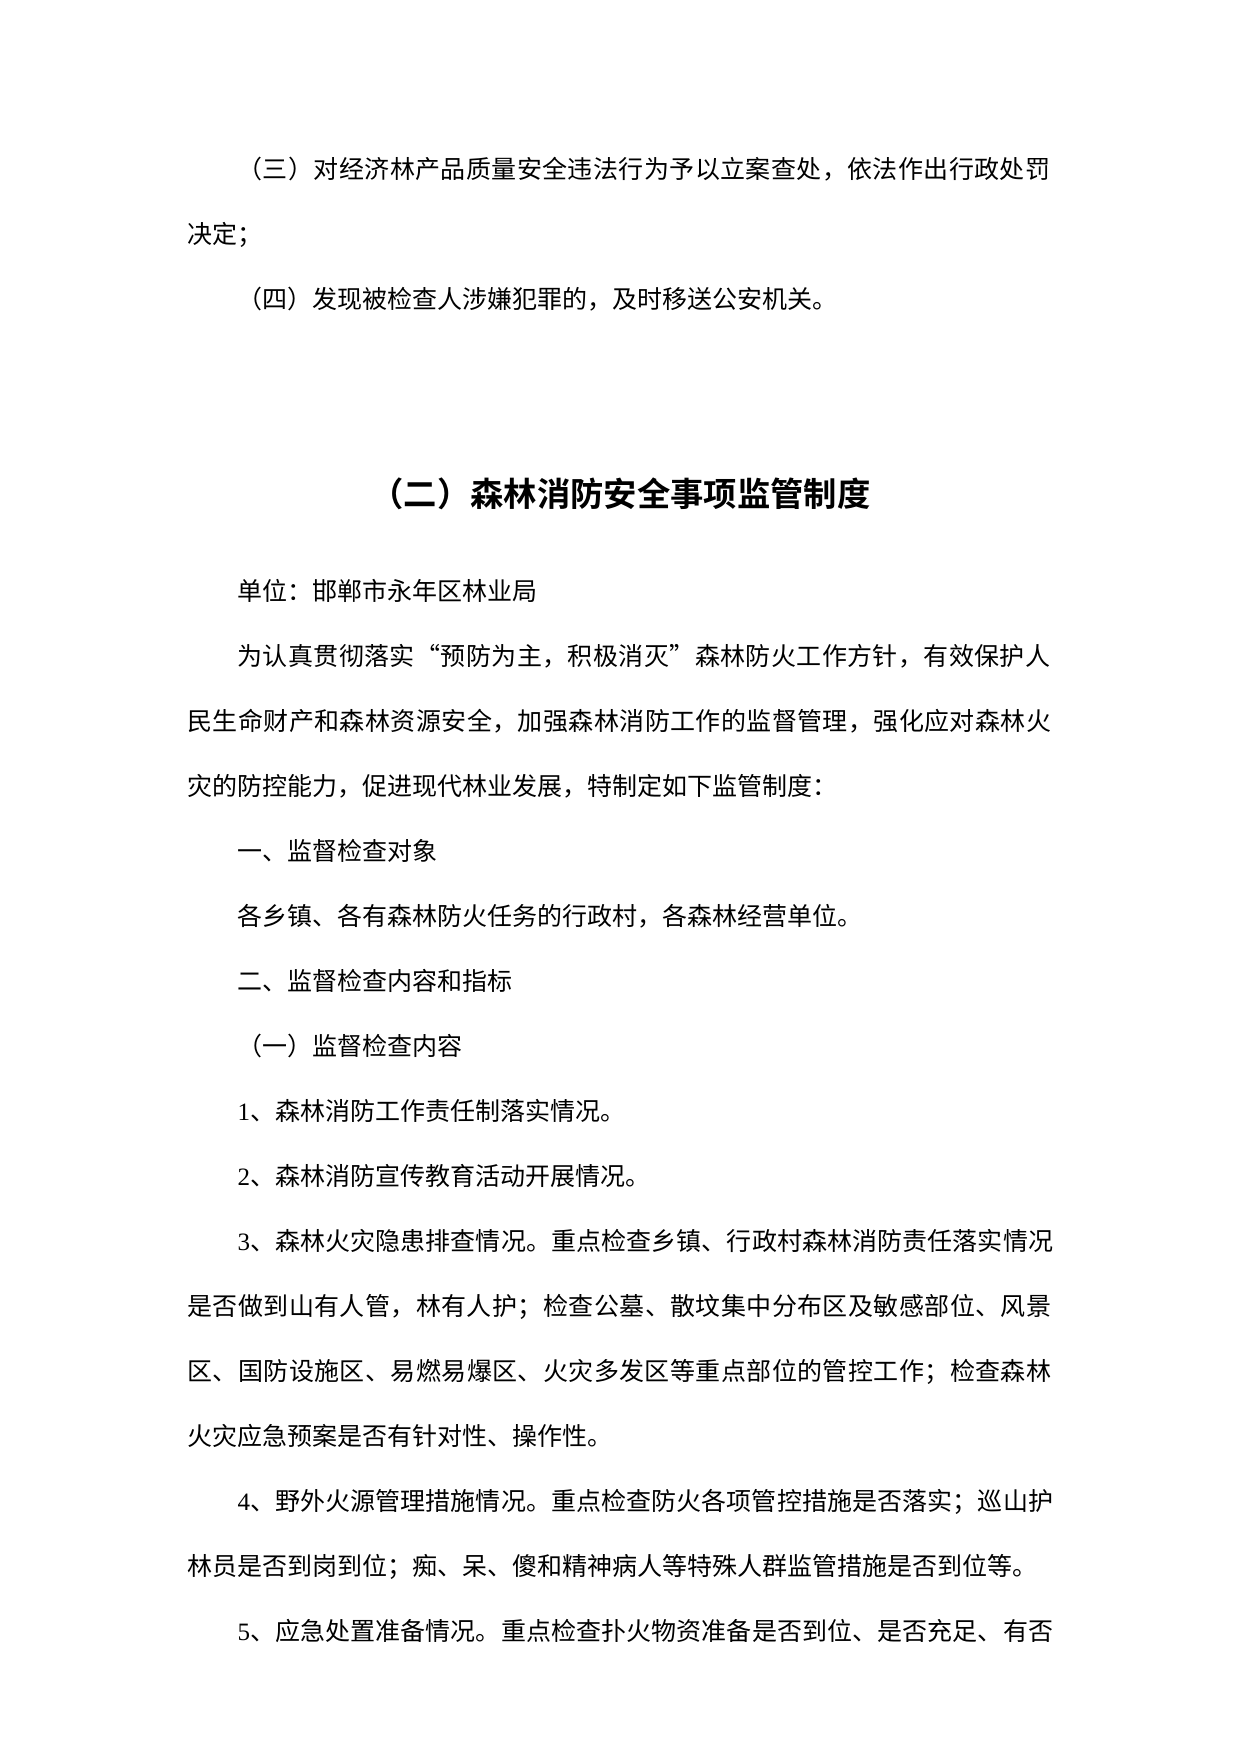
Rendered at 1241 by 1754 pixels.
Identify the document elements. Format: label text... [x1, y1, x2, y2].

text 3、森林火灾隐患排查情况。重点检查乡镇、行政村森林消防责任落实情况，是否做到山有人管，林有人护；检查公墓、散坟集中分布区及敏感部位、风景区、国防设施区、易燃易爆区、火灾多发区等重点部位的管控工作；检查森林火灾应急预案是否有针对性、操作性。 [187, 1207, 1053, 1467]
text （二）森林消防安全事项监管制度 [187, 460, 1053, 525]
text 单位：邯郸市永年区林业局 [187, 557, 1053, 622]
text 为认真贯彻落实“预防为主，积极消灭”森林防火工作方针，有效保护人民生命财产和森林资源安全，加强森林消防工作的监督管理，强化应对森林火灾的防控能力，促进现代林业发展，特制定如下监管制度： [187, 622, 1053, 817]
text 4、野外火源管理措施情况。重点检查防火各项管控措施是否落实；巡山护林员是否到岗到位；痴、呆、傻和精神病人等特殊人群监管措施是否到位等。 [187, 1467, 1053, 1597]
text （四）发现被检查人涉嫌犯罪的，及时移送公安机关。 [187, 265, 1053, 330]
text （一）监督检查内容 [187, 1012, 1053, 1077]
text 一、监督检查对象 [187, 817, 1053, 882]
text 二、监督检查内容和指标 [187, 947, 1053, 1012]
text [187, 1597, 1053, 1662]
text 各乡镇、各有森林防火任务的行政村，各森林经营单位。 [187, 882, 1053, 947]
text 1、森林消防工作责任制落实情况。 [187, 1077, 1053, 1142]
text （三）对经济林产品质量安全违法行为予以立案查处，依法作出行政处罚决定； [187, 135, 1053, 265]
text 2、森林消防宣传教育活动开展情况。 [187, 1142, 1053, 1207]
